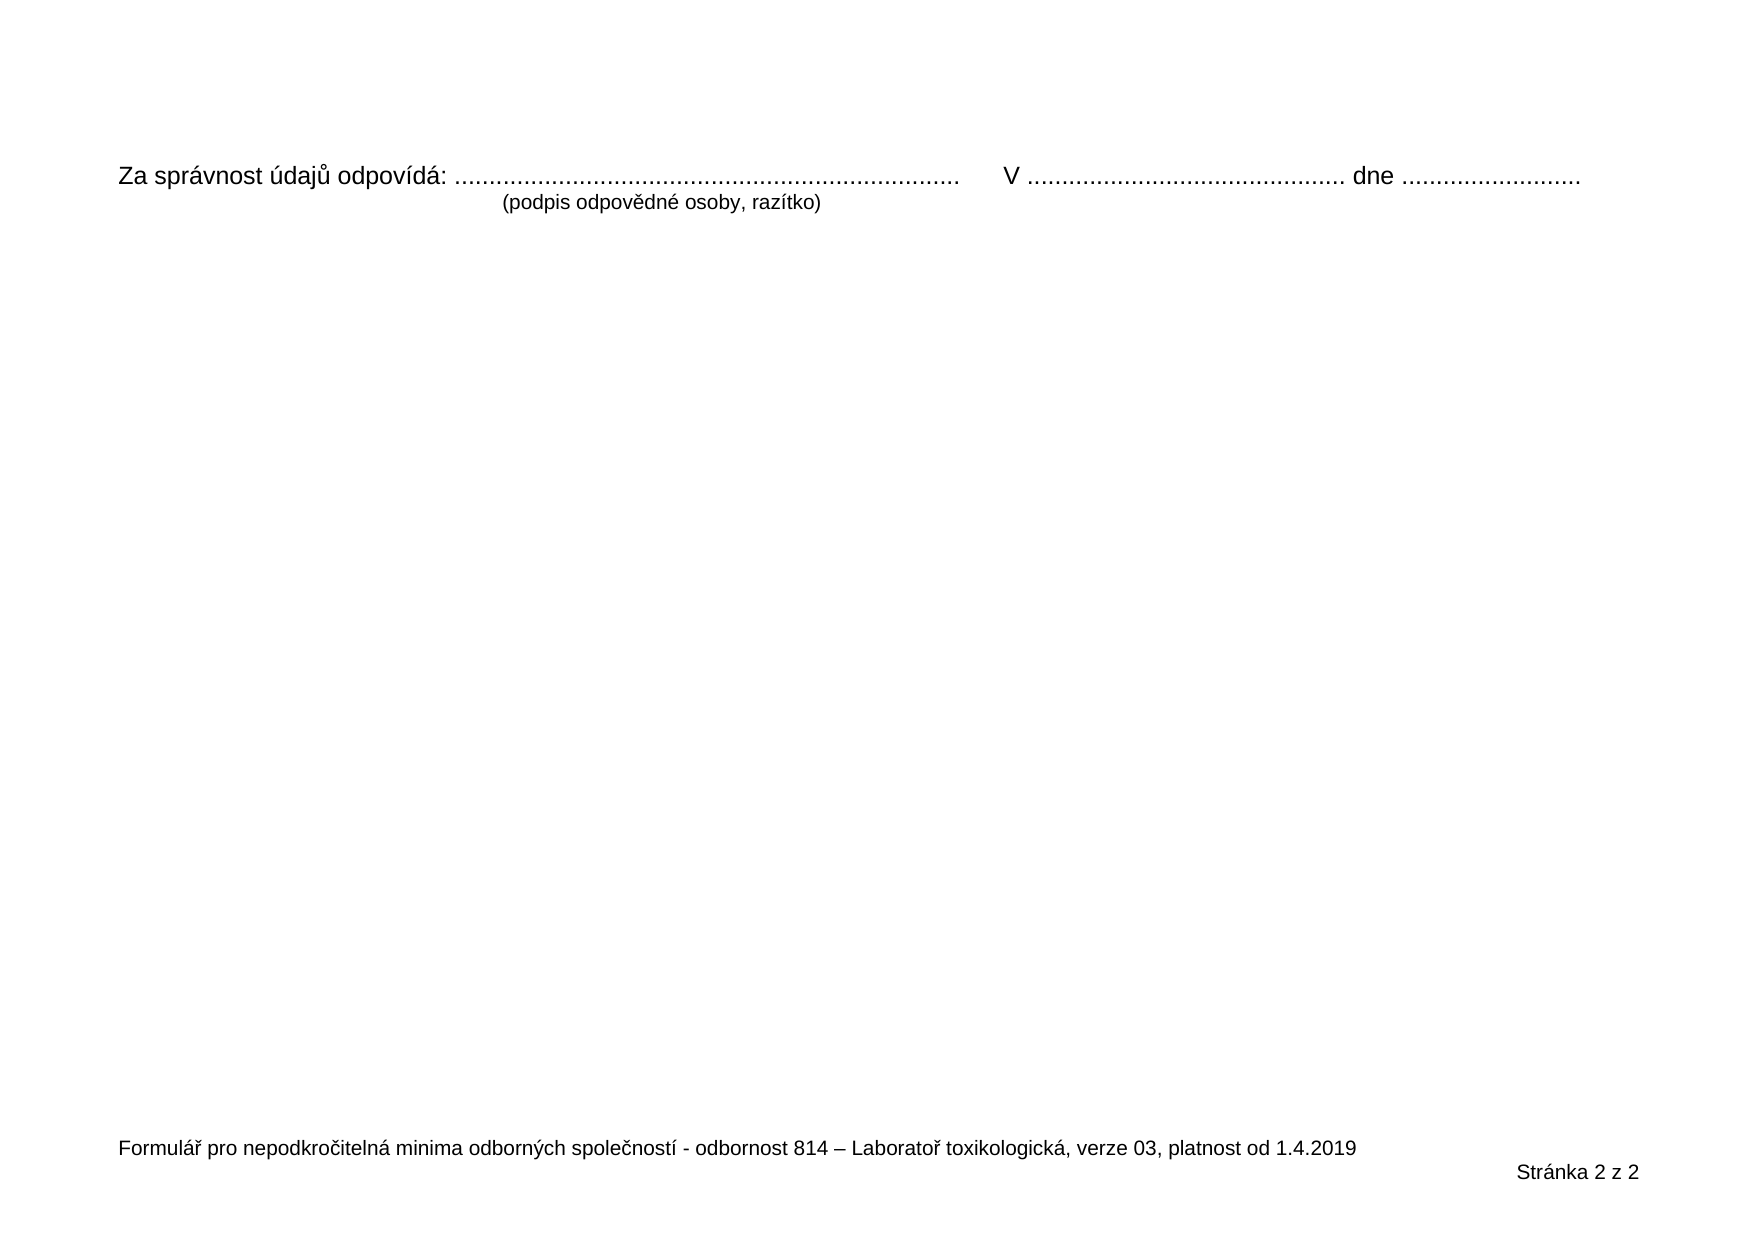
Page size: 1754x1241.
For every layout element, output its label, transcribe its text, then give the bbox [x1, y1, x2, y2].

text Za správnost údajů odpovídá: ......................................................................... V .............................................. dne .......................... [118, 161, 1639, 190]
text (podpis odpovědné osoby, razítko) [502, 190, 1639, 214]
